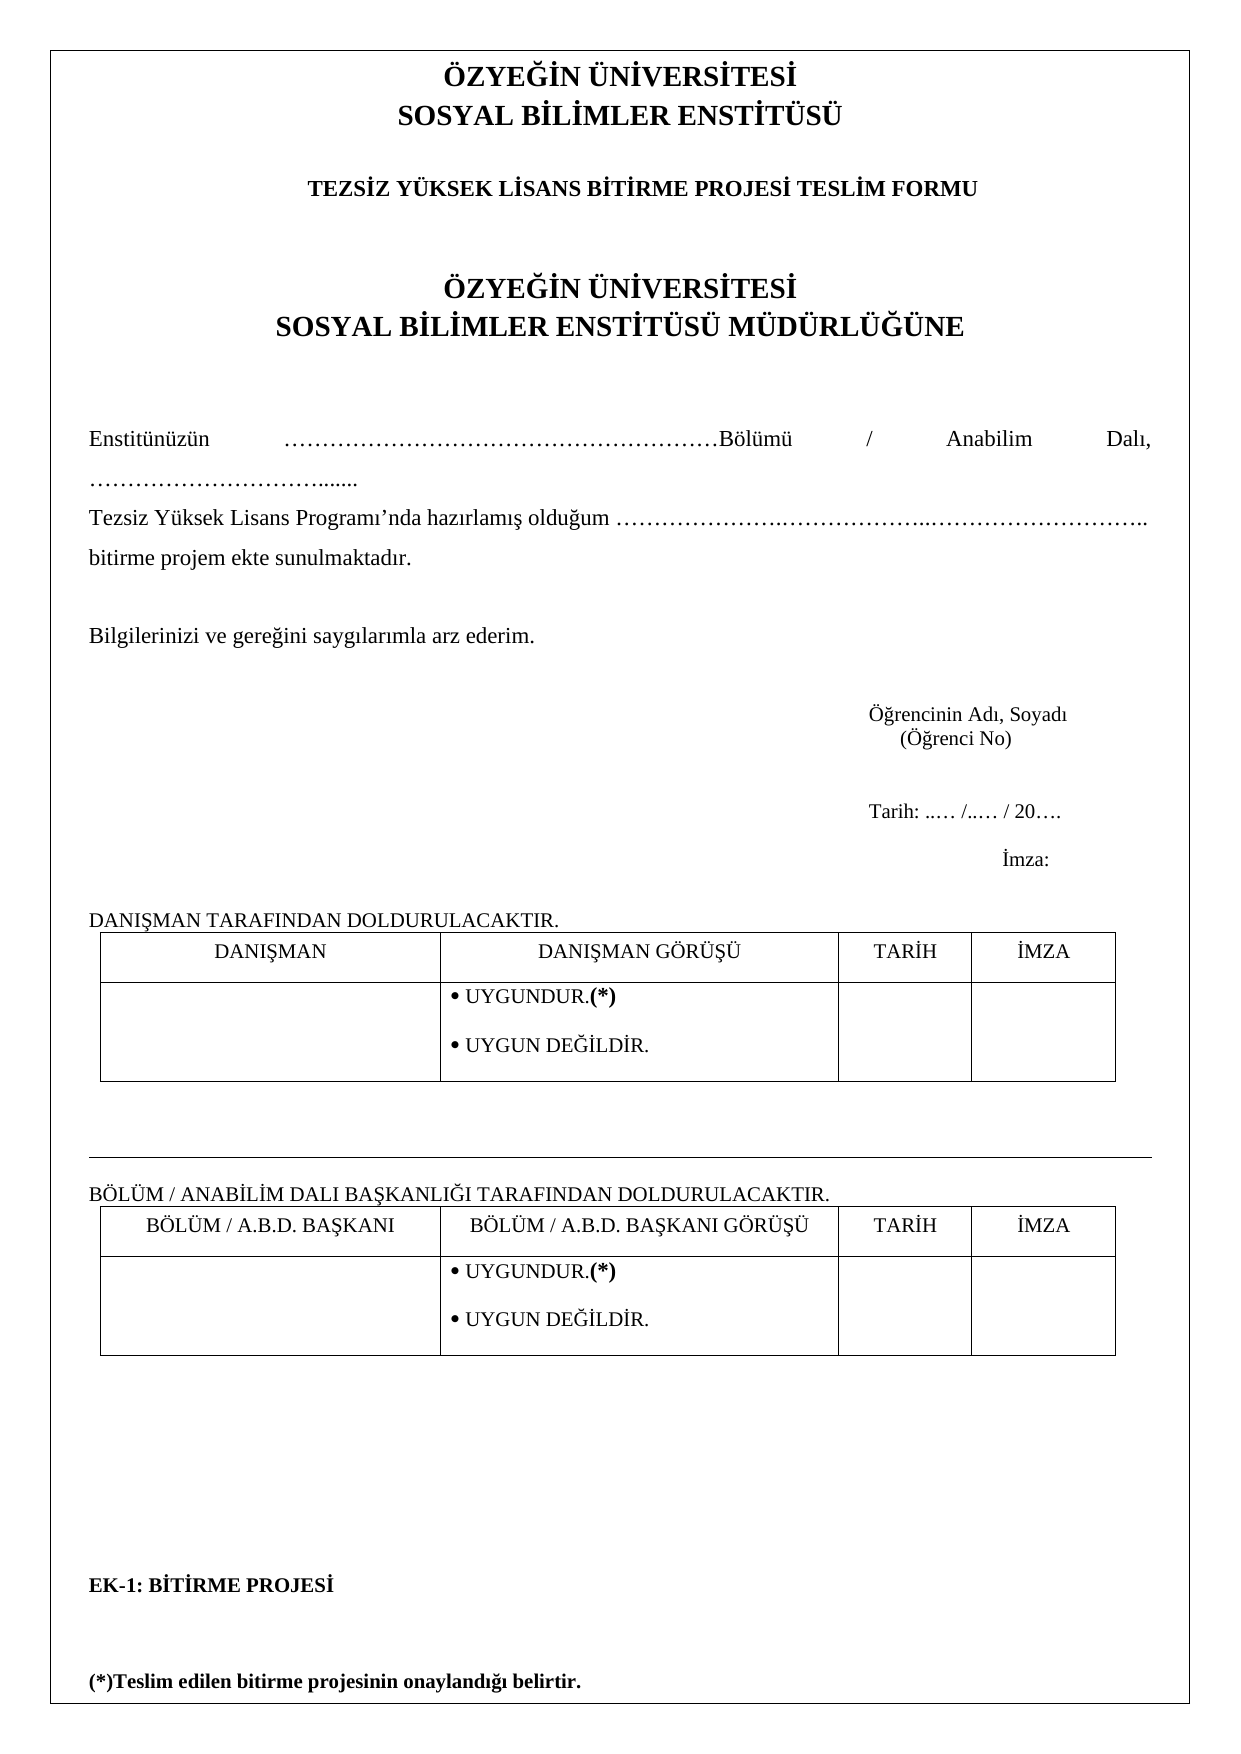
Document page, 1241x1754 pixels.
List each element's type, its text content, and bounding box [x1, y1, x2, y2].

text SOSYAL BİLİMLER ENSTİTÜSÜ [89, 98, 1152, 131]
table_cell [972, 983, 1115, 1081]
table_header DANIŞMAN [101, 933, 440, 982]
table_header DANIŞMAN GÖRÜŞÜ [441, 933, 838, 982]
table_cell [101, 1257, 440, 1355]
text (Öğrenci No) [89, 726, 1152, 750]
text EK-1: BİTİRME PROJESİ [89, 1573, 1152, 1597]
text DANIŞMAN TARAFINDAN DOLDURULACAKTIR. [89, 908, 1152, 932]
text Öğrencinin Adı, Soyadı [89, 702, 1152, 726]
text SOSYAL BİLİMLER ENSTİTÜSÜ MÜDÜRLÜĞÜNE [89, 309, 1152, 343]
table_header TARİH [839, 933, 971, 982]
text bitirme projem ekte sunulmaktadır. [89, 544, 1152, 570]
table_header TARİH [839, 1207, 971, 1256]
text ÖZYEĞİN ÜNİVERSİTESİ [89, 59, 1152, 93]
table_cell [101, 983, 440, 1081]
table_header BÖLÜM / A.B.D. BAŞKANI [101, 1207, 440, 1256]
text Tarih: ..… /..… / 20…. [89, 799, 1152, 823]
table_cell [839, 1257, 971, 1355]
table_cell [839, 983, 971, 1081]
subtitle ÖZYEĞİN ÜNİVERSİTESİ [89, 271, 1152, 304]
table_cell UYGUNDUR.(*) UYGUN DEĞİLDİR. [441, 983, 838, 1081]
text TEZSİZ YÜKSEK LİSANS BİTİRME PROJESİ TESLİM FORMU [89, 175, 1152, 201]
table_header BÖLÜM / A.B.D. BAŞKANI GÖRÜŞÜ [441, 1207, 838, 1256]
text İmza: [89, 847, 1152, 871]
text Tezsiz Yüksek Lisans Programı’nda hazırlamış olduğum ………………….………………..……………………….. [89, 504, 1152, 531]
table_cell [972, 1257, 1115, 1355]
table_header İMZA [972, 1207, 1115, 1256]
table_cell UYGUNDUR.(*) UYGUN DEĞİLDİR. [441, 1257, 838, 1355]
table_header İMZA [972, 933, 1115, 982]
text Enstitünüzün …………………………………………………Bölümü / Anabilim Dalı, …………………………....... [89, 425, 1152, 491]
text (*)Teslim edilen bitirme projesinin onaylandığı belirtir. [89, 1669, 1152, 1693]
text BÖLÜM / ANABİLİM DALI BAŞKANLIĞI TARAFINDAN DOLDURULACAKTIR. [89, 1182, 1152, 1206]
text Bilgilerinizi ve gereğini saygılarımla arz ederim. [89, 623, 1152, 649]
